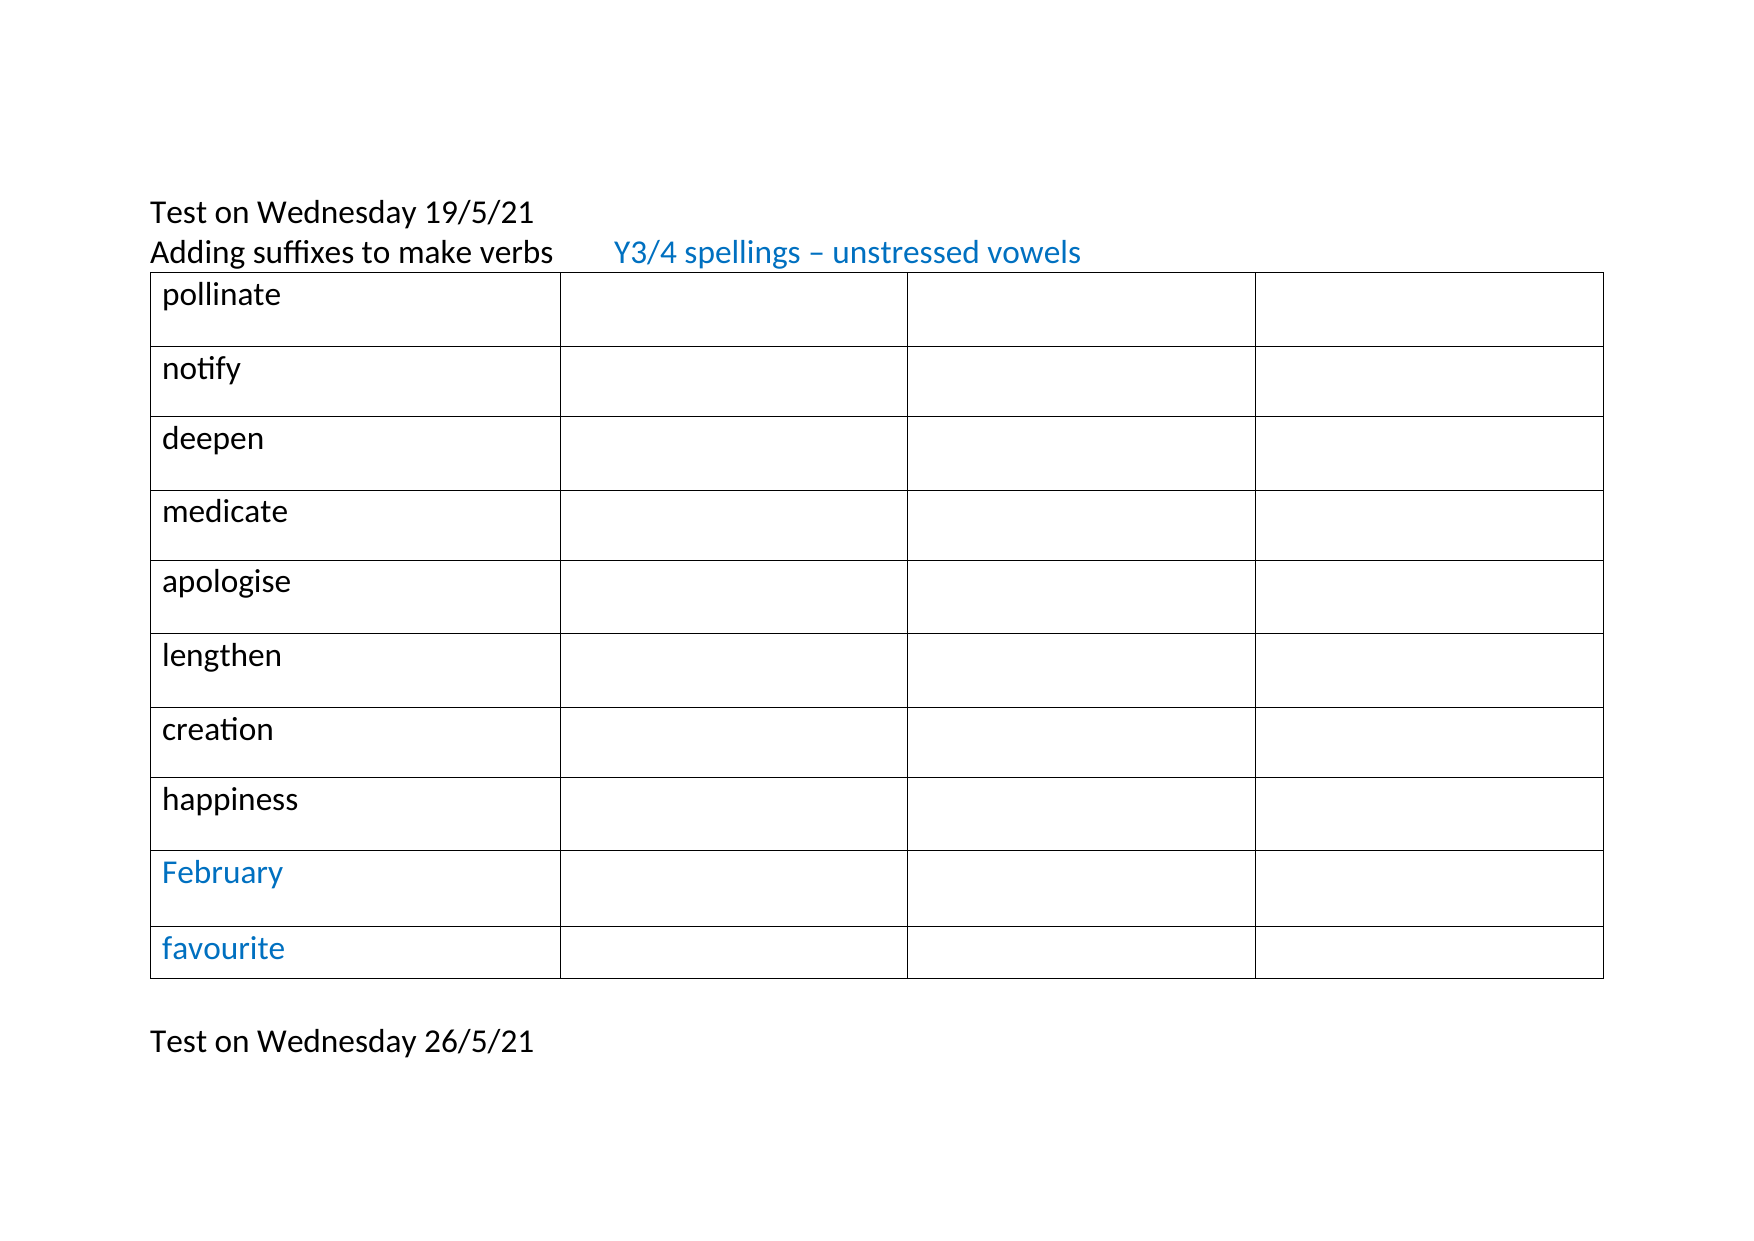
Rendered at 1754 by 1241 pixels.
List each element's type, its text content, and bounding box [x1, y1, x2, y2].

table_cell favourite [151, 927, 560, 978]
table_cell deepen [151, 417, 560, 489]
table_header [561, 273, 907, 346]
table_cell [561, 927, 907, 978]
table_cell [561, 347, 907, 416]
table_cell [1256, 561, 1603, 633]
table_cell apologise [151, 561, 560, 633]
table_cell [1256, 347, 1603, 416]
table_cell happiness [151, 778, 560, 850]
text Test on Wednesday 26/5/21 [150, 1020, 1604, 1061]
table_cell [908, 927, 1255, 978]
table_cell [561, 417, 907, 489]
table_cell [1256, 417, 1603, 489]
table_cell [1256, 708, 1603, 777]
table_cell [908, 561, 1255, 633]
table_cell [561, 851, 907, 926]
table_cell [1256, 851, 1603, 926]
table_cell [1256, 491, 1603, 559]
table_header [1256, 273, 1603, 346]
text Test on Wednesday 19/5/21 [150, 191, 1604, 231]
text Adding suffixes to make verbs Y3/4 spellings – unstressed vowels [150, 231, 1604, 272]
table_cell lengthen [151, 634, 560, 707]
table_cell [908, 778, 1255, 850]
table_cell [561, 778, 907, 850]
table_cell medicate [151, 491, 560, 559]
table_cell [908, 851, 1255, 926]
table_cell [1256, 778, 1603, 850]
table_header pollinate [151, 273, 560, 346]
table_cell [1256, 634, 1603, 707]
table_cell [908, 708, 1255, 777]
table_cell [908, 417, 1255, 489]
table_cell [561, 561, 907, 633]
table_cell [561, 634, 907, 707]
table_cell notify [151, 347, 560, 416]
table_cell [1256, 927, 1603, 978]
table_cell [561, 708, 907, 777]
table_cell [908, 491, 1255, 559]
table_header [908, 273, 1255, 346]
table_cell [561, 491, 907, 559]
table_cell creation [151, 708, 560, 777]
table_cell February [151, 851, 560, 926]
table_cell [908, 347, 1255, 416]
table_cell [908, 634, 1255, 707]
